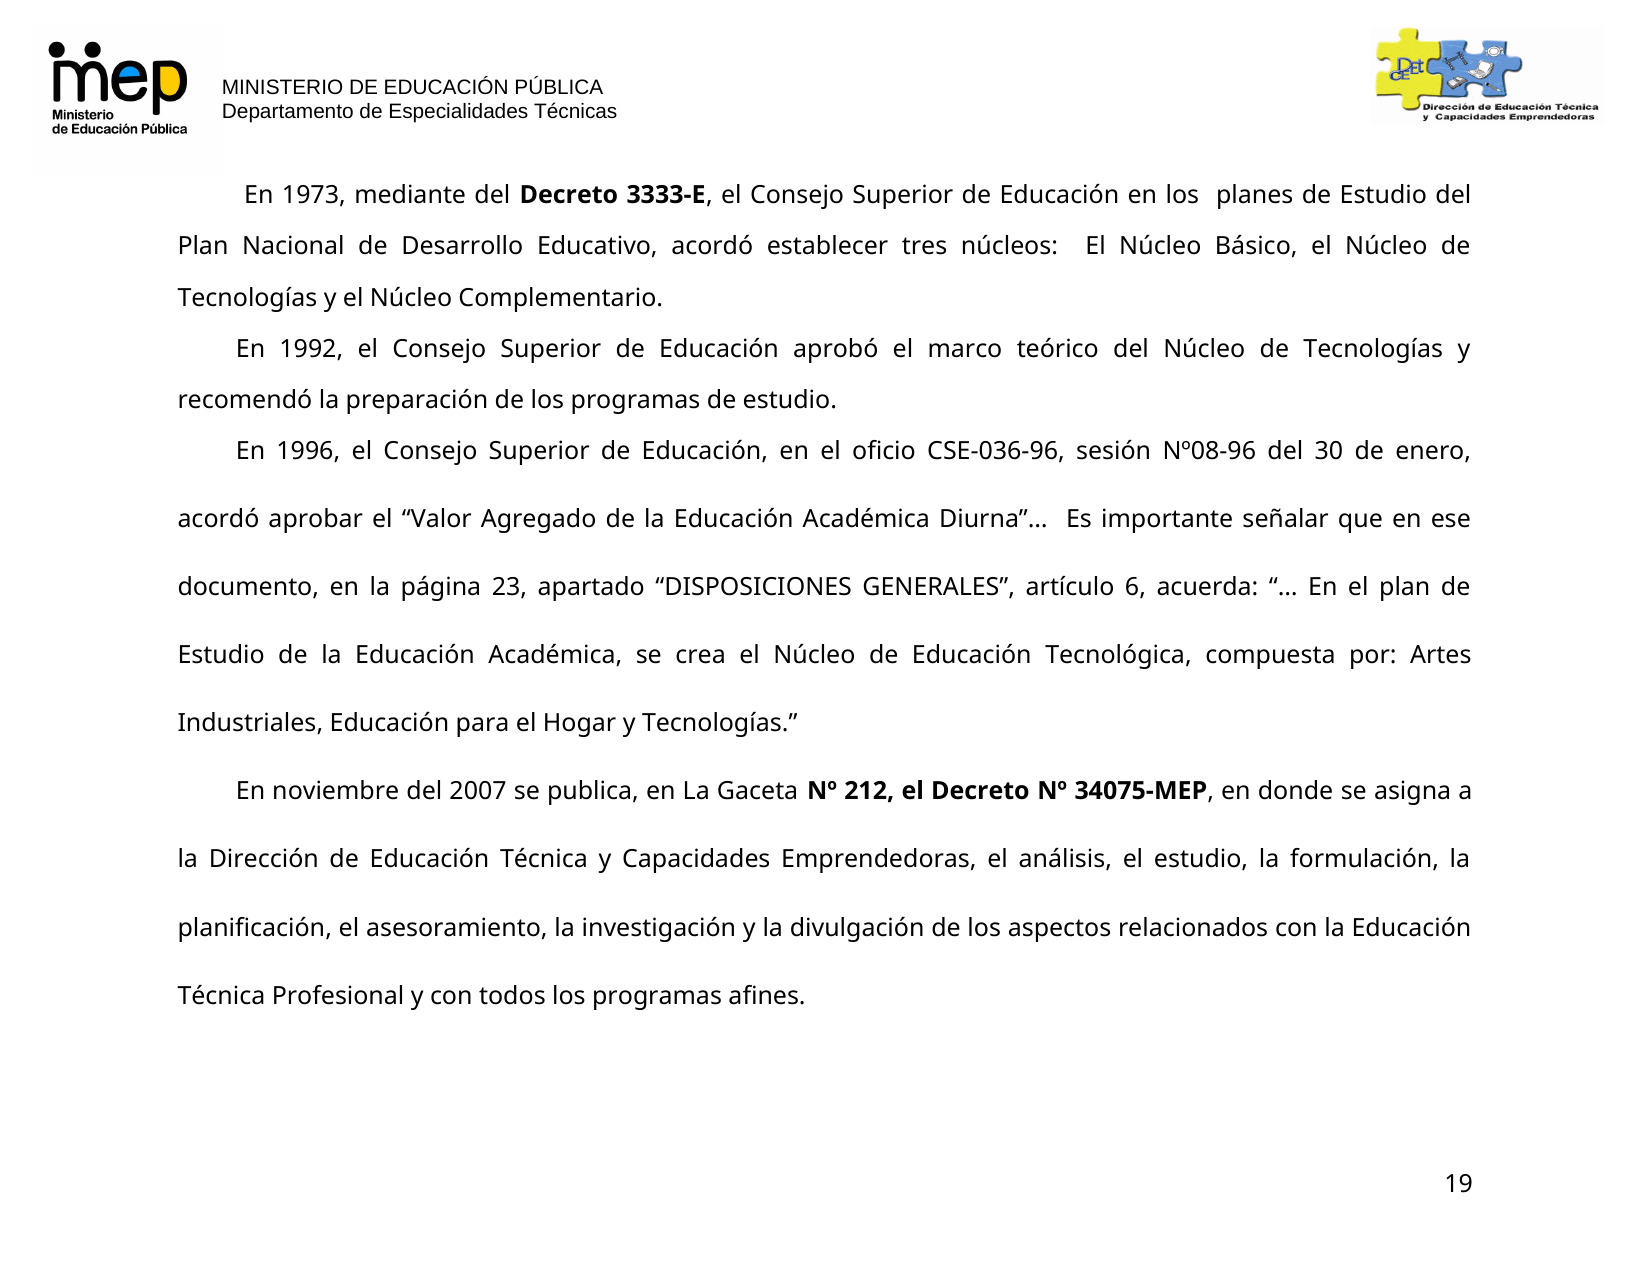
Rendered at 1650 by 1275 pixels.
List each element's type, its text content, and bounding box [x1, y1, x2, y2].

picture [30, 26, 226, 174]
text En noviembre del 2007 se publica, en La Gaceta Nº 212, el Decreto Nº 34075-MEP, en donde se asigna a la Dirección de Educación Técnica y Capacidades Emprendedoras, el análisis, el estudio, la formulación, la planificación, el asesoramiento, la investigación y la divulgación de los aspectos relacionados con la Educación Técnica Profesional y con todos los programas afines. [177, 773, 1473, 1011]
text En 1973, mediante del Decreto 3333-E, el Consejo Superior de Educación en los planes de Estudio del Plan Nacional de Desarrollo Educativo, acordó establecer tres núcleos: El Núcleo Básico, el Núcleo de Tecnologías y el Núcleo Complementario. [177, 177, 1473, 313]
picture [1370, 26, 1606, 151]
text En 1992, el Consejo Superior de Educación aprobó el marco teórico del Núcleo de Tecnologías y recomendó la preparación de los programas de estudio. [177, 330, 1473, 415]
text En 1996, el Consejo Superior de Educación, en el oficio CSE-036-96, sesión Nº08-96 del 30 de enero, acordó aprobar el “Valor Agregado de la Educación Académica Diurna”… Es importante señalar que en ese documento, en la página 23, apartado “DISPOSICIONES GENERALES”, artículo 6, acuerda: “… En el plan de Estudio de la Educación Académica, se crea el Núcleo de Educación Tecnológica, compuesta por: Artes Industriales, Educación para el Hogar y Tecnologías.” [177, 432, 1473, 739]
